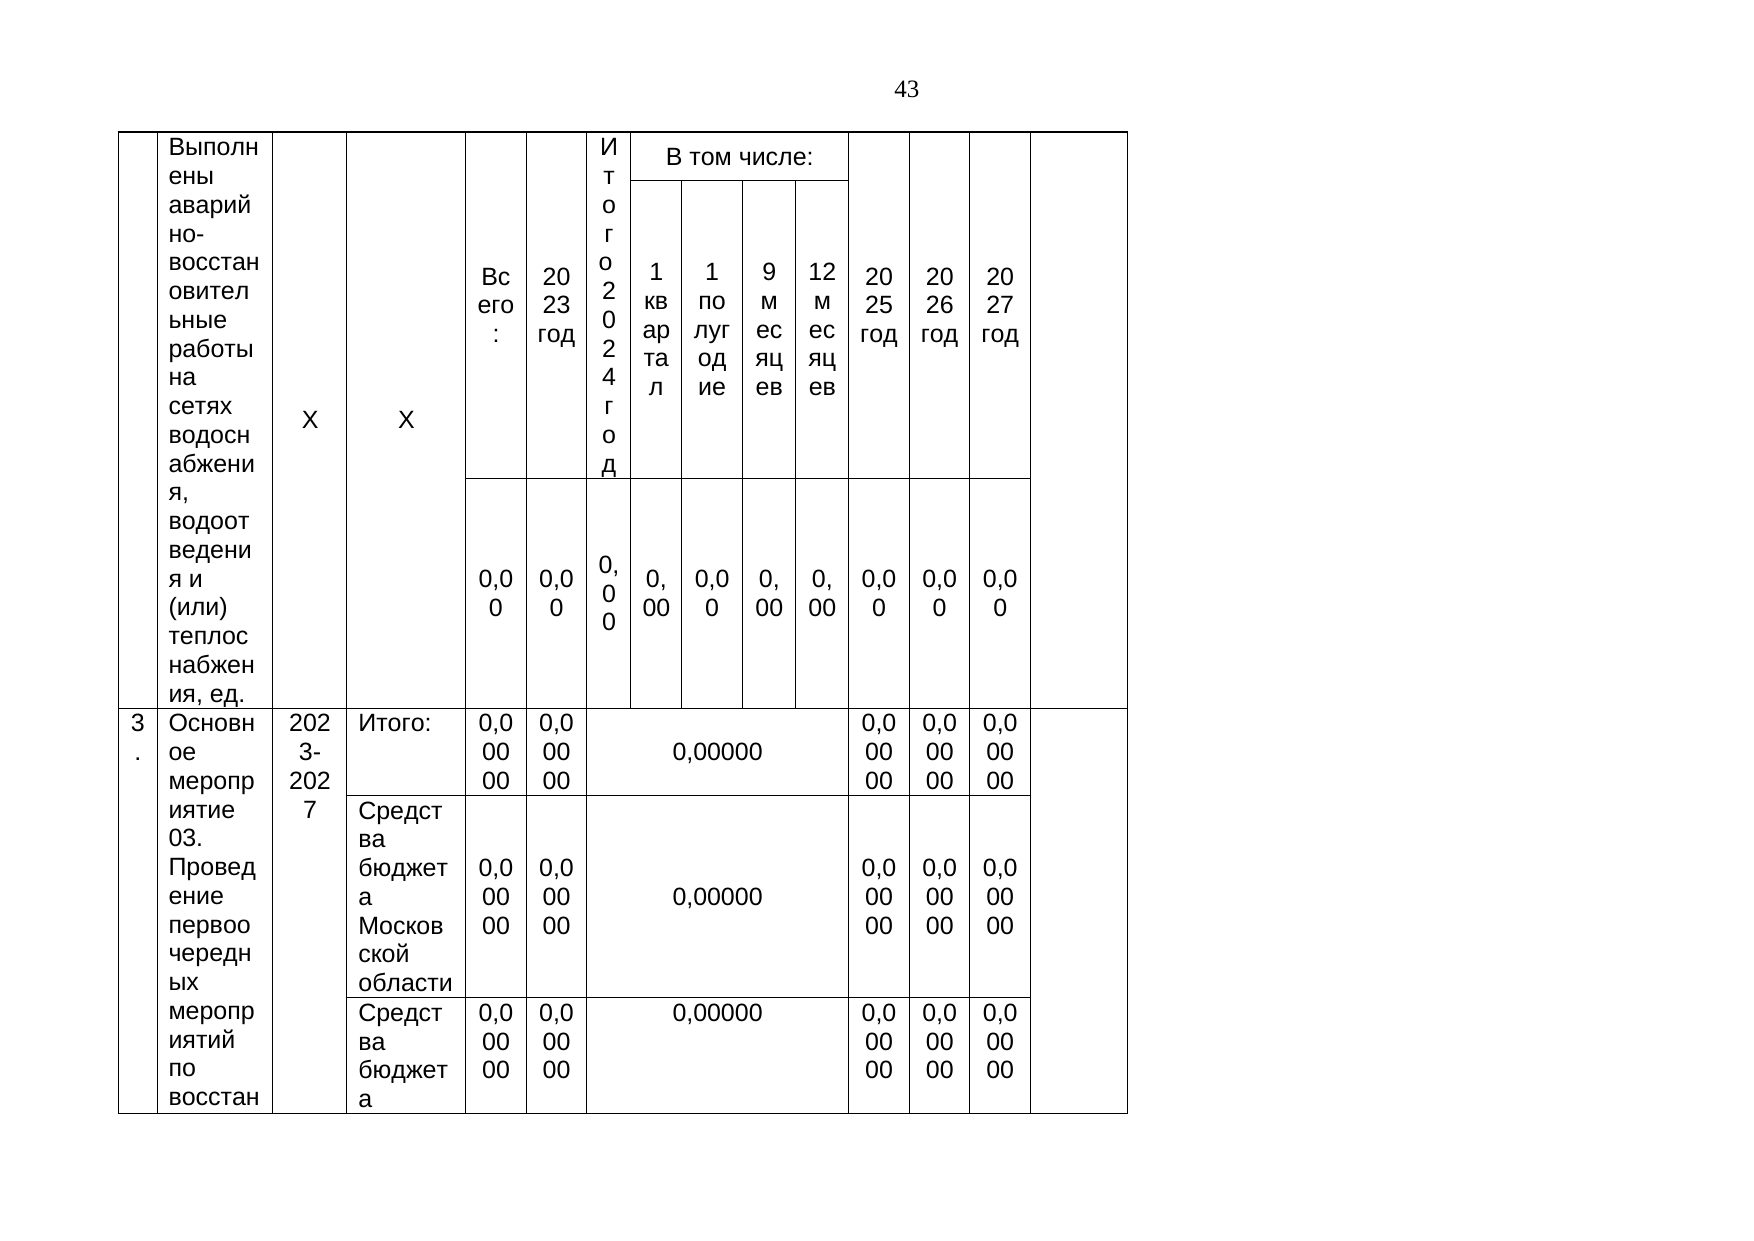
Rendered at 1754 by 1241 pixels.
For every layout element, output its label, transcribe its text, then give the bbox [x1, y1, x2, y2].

table_cell Выполнены аварийно-восстановительные работы на сетях водоснабжения, водоотведения и (или) теплоснабжения, ед. [158, 133, 272, 707]
table_cell 12 месяцев [796, 181, 848, 477]
table_cell 0,00000 [587, 709, 848, 795]
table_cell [347, 998, 465, 1113]
table_cell Итого: [347, 709, 465, 795]
table_cell [1031, 709, 1127, 1113]
table_cell 2023 год [527, 133, 586, 477]
table_cell Основное мероприятие 03. Проведение первоочередных мероприятий по восстановлению инфраструктуры военных городков на территории Московской области, переданных из федеральной собственности [158, 709, 272, 1113]
table_cell Всего: [466, 133, 526, 477]
table_cell 0,00 [970, 479, 1030, 707]
table_cell 0,00000 [466, 998, 526, 1113]
table_cell 0,00 [682, 479, 742, 707]
table_cell 2027 год [970, 133, 1030, 477]
table_cell 0,00000 [970, 796, 1030, 997]
table_cell 0,00000 [910, 998, 969, 1113]
table_cell 3. [119, 709, 157, 1113]
table_cell 2023-2027 [273, 709, 346, 1113]
table_cell 0,00 [743, 479, 795, 707]
table_cell 0,00000 [970, 709, 1030, 795]
table_cell 0,00000 [970, 998, 1030, 1113]
table_cell 1 квартал [631, 181, 681, 477]
table_cell В том числе: [631, 133, 848, 180]
table_cell Х [273, 133, 346, 707]
table_cell 0,00 [849, 479, 909, 707]
table_cell 0,00 [527, 479, 586, 707]
table_cell 0,00000 [466, 796, 526, 997]
table_cell Итого 2024 год [587, 133, 630, 477]
table_cell 0,00 [796, 479, 848, 707]
table_cell 1 полугодие [682, 181, 742, 477]
table_cell 0,00 [631, 479, 681, 707]
table_cell 0,00000 [849, 709, 909, 795]
table_cell 0,00000 [910, 709, 969, 795]
table_cell 0,00000 [527, 796, 586, 997]
table_cell Средства бюджета Московской области [347, 796, 465, 997]
table_cell 2025 год [849, 133, 909, 477]
table_cell 0,00000 [910, 796, 969, 997]
table_cell 0,00000 [527, 709, 586, 795]
table_cell 0,00000 [849, 796, 909, 997]
table_cell 2026 год [910, 133, 969, 477]
table_cell 0,00 [910, 479, 969, 707]
table_cell 0,00 [466, 479, 526, 707]
table_cell 0,00000 [849, 998, 909, 1113]
table_cell 0,00000 [587, 998, 848, 1113]
table_cell 0,00000 [527, 998, 586, 1113]
table_cell 0,00 [587, 479, 630, 707]
table_cell 0,00000 [587, 796, 848, 997]
table_cell 0,00000 [466, 709, 526, 795]
table_cell Х [347, 133, 465, 707]
table_cell 9 месяцев [743, 181, 795, 477]
